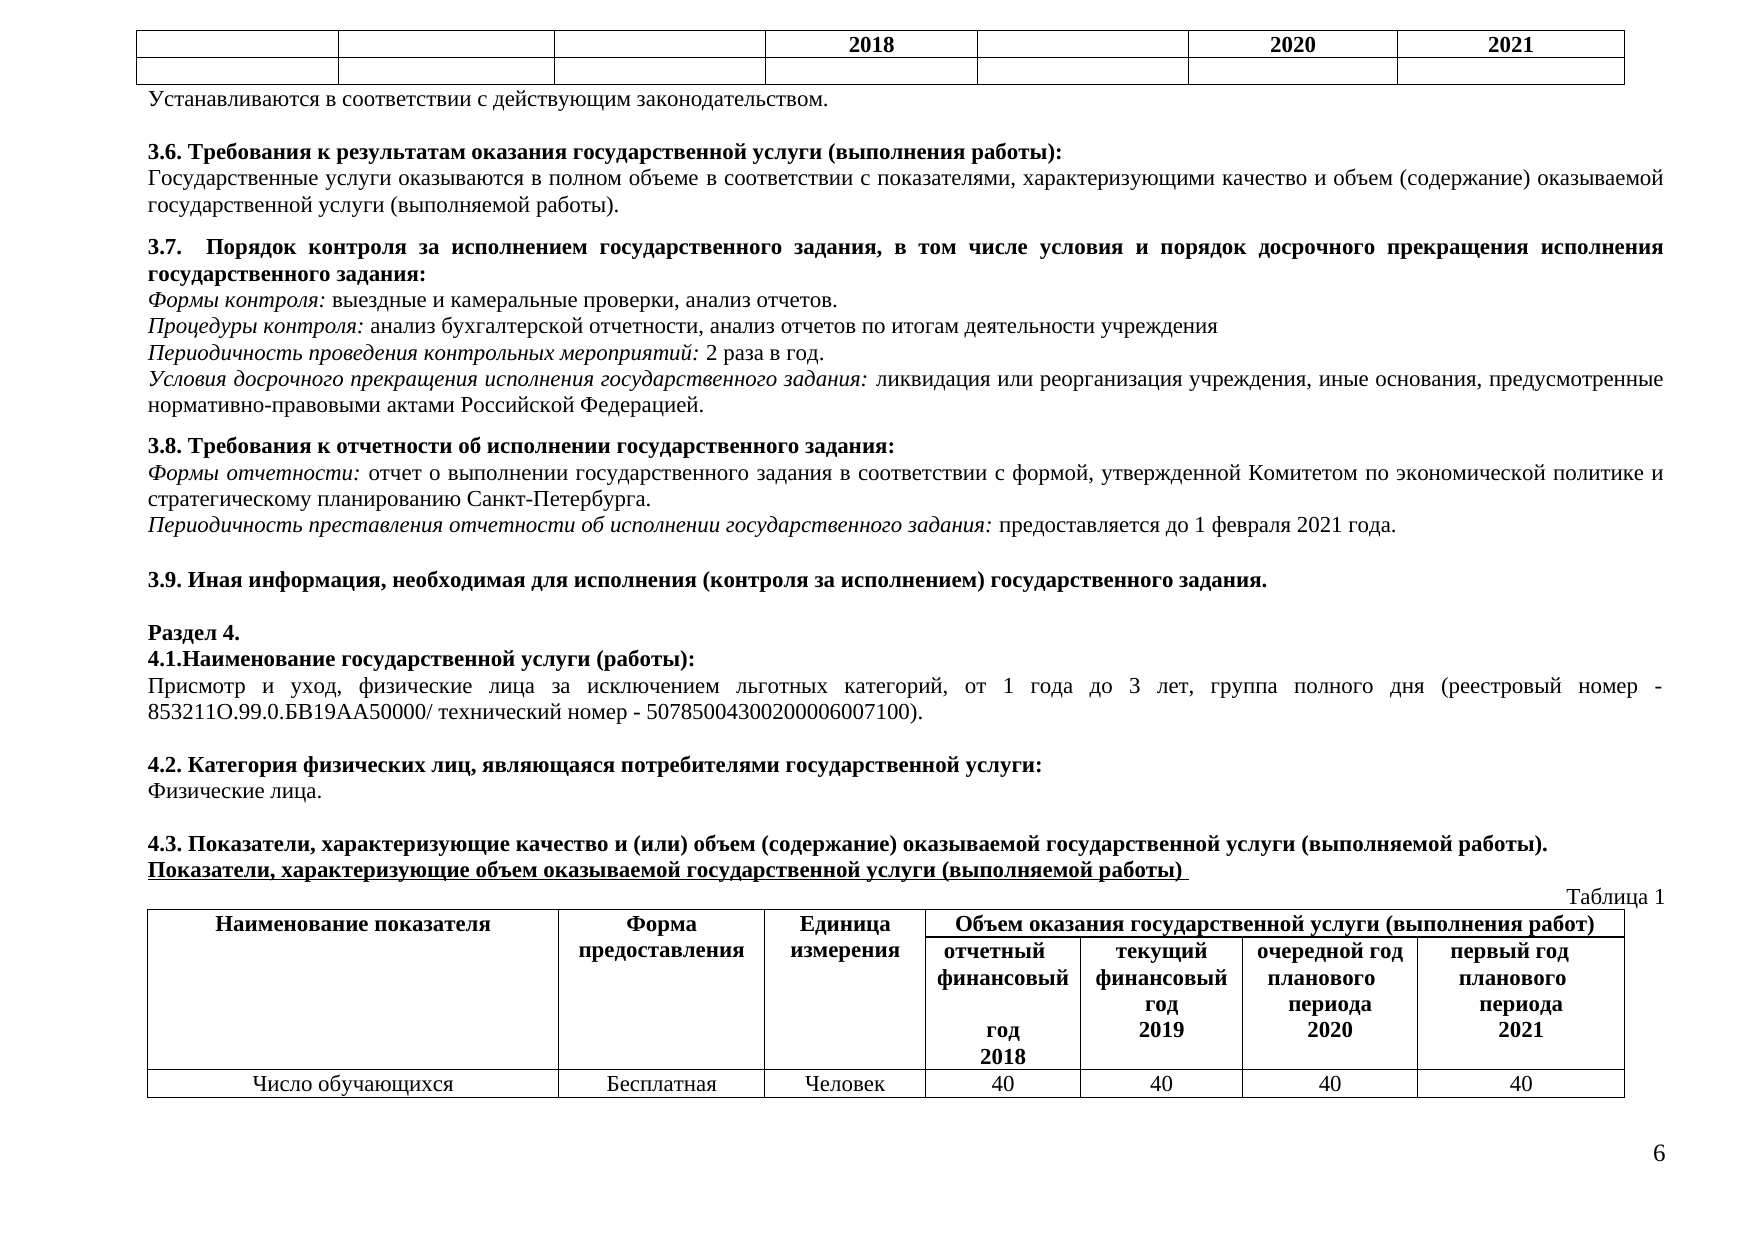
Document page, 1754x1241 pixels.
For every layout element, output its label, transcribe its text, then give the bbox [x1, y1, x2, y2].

text 3.7. Порядок контроля за исполнением государственного задания, в том числе условия и порядок досрочного прекращения исполнения государственного задания: [148, 233, 1665, 286]
table_header 4.3. Показатели, характеризующие качество и (или) объем (содержание) оказываемой государственной услуги (выполняемой работы). [134, 830, 1680, 856]
text 4.2. Категория физических лиц, являющаяся потребителями государственной услуги: [148, 751, 1665, 777]
table_cell 40 [1243, 1070, 1417, 1097]
table_cell [555, 58, 765, 84]
table_header Объем оказания государственной услуги (выполнения работ) [926, 910, 1624, 936]
table_cell [766, 58, 977, 84]
table_cell 40 [1418, 1070, 1624, 1097]
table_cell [1398, 31, 1624, 57]
text Показатели, характеризующие объем оказываемой государственной услуги (выполняемой работы) [148, 856, 1665, 883]
text Формы контроля: выездные и камеральные проверки, анализ отчетов. [148, 286, 1665, 312]
text Государственные услуги оказываются в полном объеме в соответствии с показателями, характеризующими качество и объем (содержание) оказываемой государственной услуги (выполняемой работы). [148, 164, 1665, 219]
table_cell 40 [1081, 1070, 1242, 1097]
table_cell отчетный финансовый год 2018 [926, 938, 1080, 1069]
text 3.6. Требования к результатам оказания государственной услуги (выполнения работы): [148, 138, 1665, 164]
text Таблица 1 [148, 883, 1665, 909]
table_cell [766, 31, 977, 57]
table_cell [1398, 58, 1624, 84]
text 4.1.Наименование государственной услуги (работы): [148, 646, 1665, 672]
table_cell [978, 31, 1188, 57]
text Устанавливаются в соответствии с действующим законодательством. [148, 85, 1665, 112]
text 3.8. Требования к отчетности об исполнении государственного задания: [148, 432, 1665, 459]
text Формы отчетности: отчет о выполнении государственного задания в соответствии с формой, утвержденной Комитетом по экономической политике и стратегическому планированию Санкт-Петербурга. [148, 459, 1665, 511]
table_cell Число обучающихся [148, 1070, 558, 1097]
table_cell Человек [765, 1070, 925, 1097]
table_cell первый год планового периода 2021 [1418, 938, 1624, 1069]
table_cell [339, 58, 554, 84]
text Периодичность преставления отчетности об исполнении государственного задания: предоставляется до 1 февраля 2021 года. [148, 511, 1665, 538]
text 3.9. Иная информация, необходимая для исполнения (контроля за исполнением) государственного задания. [148, 566, 1665, 593]
table_cell [978, 58, 1188, 84]
table_header Наименование показателя [148, 910, 558, 1069]
text Физические лица. [148, 777, 1665, 804]
text Раздел 4. [148, 619, 1665, 646]
table_cell [1189, 58, 1397, 84]
table_cell Бесплатная [559, 1070, 764, 1097]
table_cell очередной год планового периода 2020 [1243, 938, 1417, 1069]
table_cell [1189, 31, 1397, 57]
table_cell текущий финансовый год 2019 [1081, 938, 1242, 1069]
text Процедуры контроля: анализ бухгалтерской отчетности, анализ отчетов по итогам деятельности учреждения [148, 312, 1665, 339]
table_header Форма предоставления [559, 910, 764, 1069]
text Присмотр и уход, физические лица за исключением льготных категорий, от 1 года до 3 лет, группа полного дня (реестровый номер - 853211О.99.0.БВ19АА50000/ технический номер - 50785004300200006007100). [148, 672, 1665, 724]
table_cell 40 [926, 1070, 1080, 1097]
table_cell [137, 58, 338, 84]
text Периодичность проведения контрольных мероприятий: 2 раза в год. [148, 339, 1665, 365]
text Условия досрочного прекращения исполнения государственного задания: ликвидация или реорганизация учреждения, иные основания, предусмотренные нормативно-правовыми актами Российской Федерацией. [148, 365, 1665, 418]
table_header Единица измерения [765, 910, 925, 1069]
